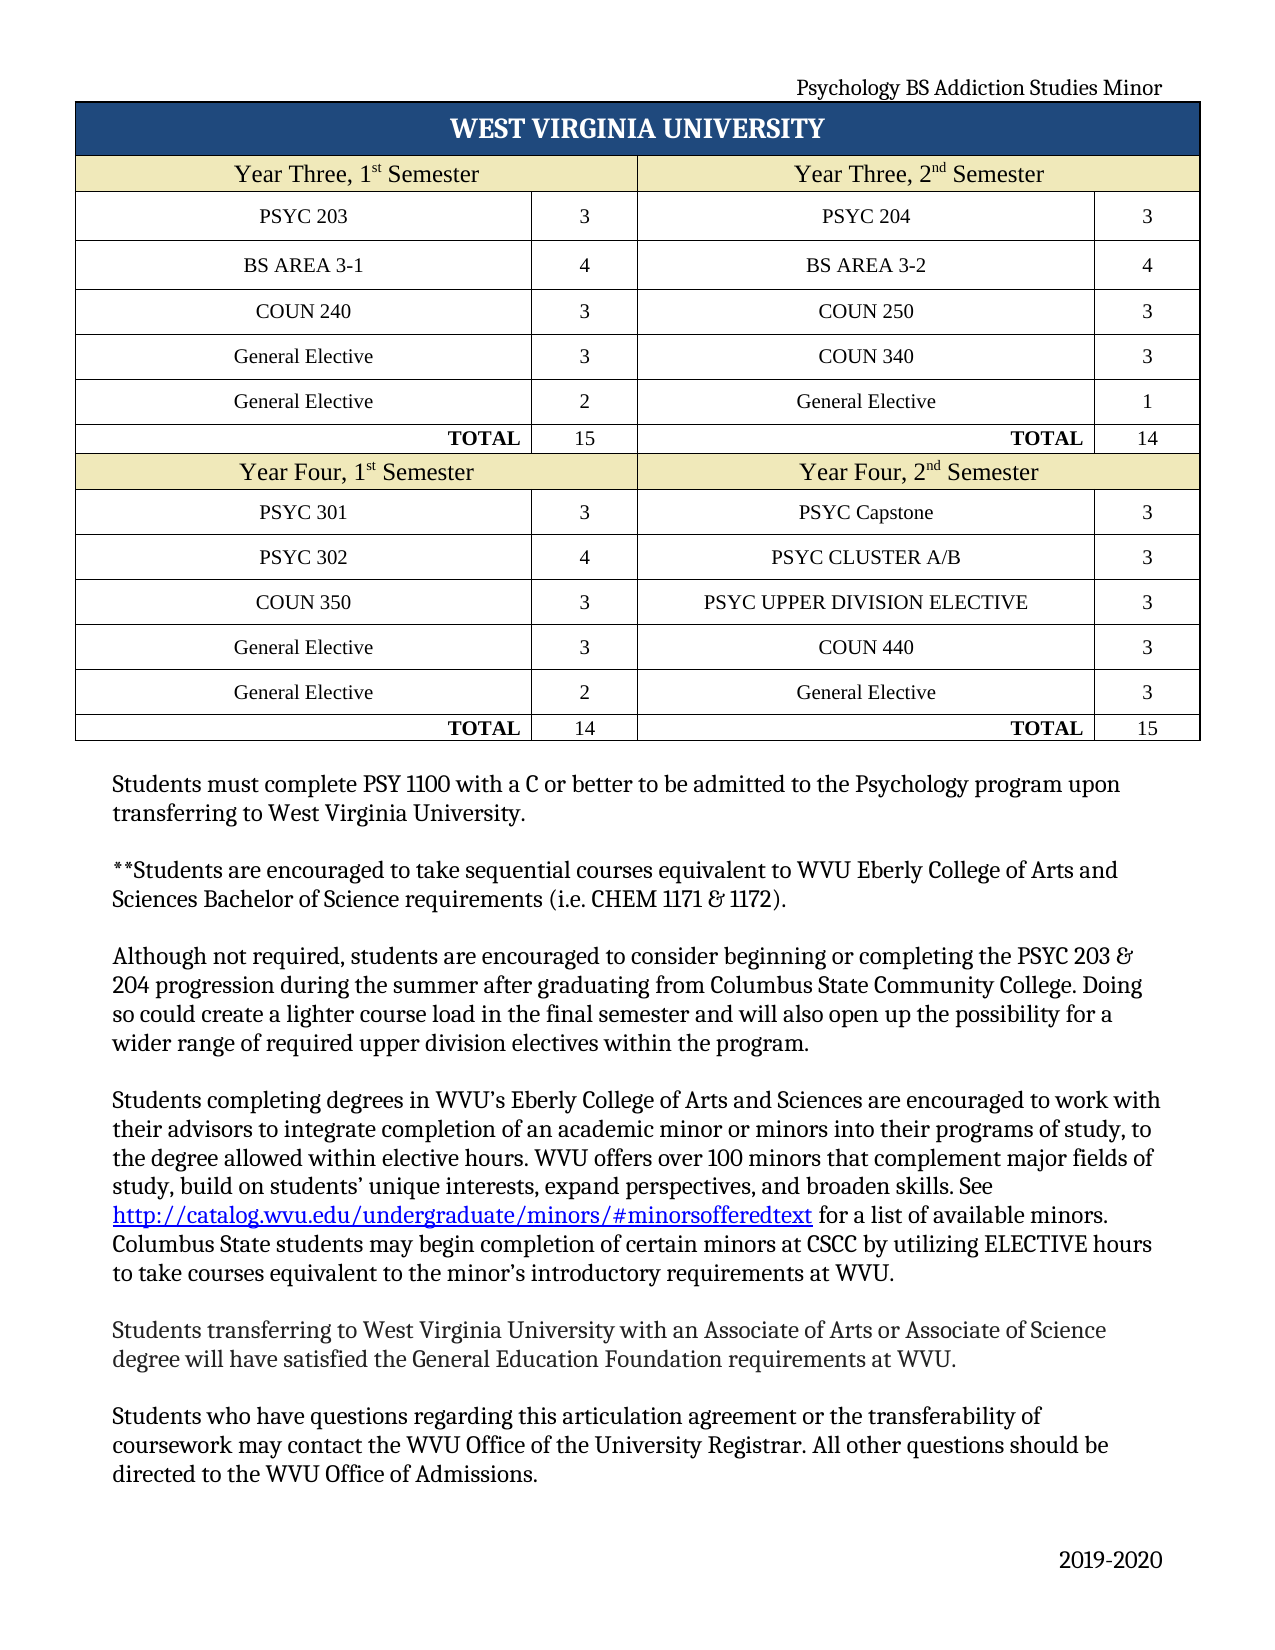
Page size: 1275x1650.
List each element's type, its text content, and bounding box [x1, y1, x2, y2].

table_cell TOTAL [76, 715, 531, 740]
table_cell PSYC UPPER DIVISION ELECTIVE [638, 580, 1094, 624]
text Students transferring to West Virginia University with an Associate of Arts or Associate of Science degree will have satisfied the General Education Foundation requirements at WVU. [112, 1316, 1162, 1373]
table_cell General Elective [638, 380, 1094, 423]
table_cell COUN 240 [76, 290, 531, 333]
table_cell Year Three, 1st Semester [76, 156, 637, 191]
table_cell 3 [532, 490, 637, 534]
table_cell 3 [532, 192, 637, 240]
table_cell 3 [532, 625, 637, 669]
table_cell TOTAL [76, 425, 531, 452]
table_cell Year Four, 1st Semester [76, 454, 637, 489]
table_cell 1 [1095, 380, 1199, 423]
table_cell BS AREA 3-2 [638, 241, 1094, 288]
table_cell Year Four, 2nd Semester [638, 454, 1199, 489]
text Students must complete PSY 1100 with a C or better to be admitted to the Psychology program upon transferring to West Virginia University. [112, 770, 1162, 827]
table_cell General Elective [76, 625, 531, 669]
table_cell COUN 250 [638, 290, 1094, 333]
table_cell TOTAL [638, 425, 1094, 452]
table_cell 4 [532, 535, 637, 579]
table_cell 3 [532, 580, 637, 624]
table_cell 14 [1095, 425, 1199, 452]
table_cell 3 [1095, 490, 1199, 534]
table_cell 2 [532, 670, 637, 714]
table_cell BS AREA 3-1 [76, 241, 531, 288]
table_cell 4 [532, 241, 637, 288]
table_cell General Elective [76, 335, 531, 378]
table_cell PSYC CLUSTER A/B [638, 535, 1094, 579]
table_cell 3 [1095, 535, 1199, 579]
table_cell PSYC 301 [76, 490, 531, 534]
table_cell 15 [532, 425, 637, 452]
table_cell PSYC Capstone [638, 490, 1094, 534]
table_cell TOTAL [638, 715, 1094, 740]
table_cell 3 [1095, 192, 1199, 240]
text Students who have questions regarding this articulation agreement or the transferability of coursework may contact the WVU Office of the University Registrar. All other questions should be directed to the WVU Office of Admissions. [112, 1402, 1162, 1488]
text Although not required, students are encouraged to consider beginning or completing the PSYC 203 & 204 progression during the summer after graduating from Columbus State Community College. Doing so could create a lighter course load in the final semester and will also open up the possibility for a wider range of required upper division electives within the program. [112, 942, 1162, 1057]
table_cell COUN 350 [76, 580, 531, 624]
table_cell 14 [532, 715, 637, 740]
table_cell PSYC 204 [638, 192, 1094, 240]
text **Students are encouraged to take sequential courses equivalent to WVU Eberly College of Arts and Sciences Bachelor of Science requirements (i.e. CHEM 1171 & 1172). [112, 856, 1162, 913]
table_cell General Elective [76, 380, 531, 423]
table_cell 3 [1095, 670, 1199, 714]
table_cell General Elective [76, 670, 531, 714]
table_cell 3 [532, 335, 637, 378]
table_cell 3 [1095, 335, 1199, 378]
table_cell General Elective [638, 670, 1094, 714]
table_cell PSYC 302 [76, 535, 531, 579]
table_cell 3 [1095, 290, 1199, 333]
table_header WEST VIRGINIA UNIVERSITY [76, 103, 1199, 155]
table_cell COUN 340 [638, 335, 1094, 378]
table_cell Year Three, 2nd Semester [638, 156, 1199, 191]
table_cell 3 [1095, 625, 1199, 669]
table_cell 3 [532, 290, 637, 333]
table_cell PSYC 203 [76, 192, 531, 240]
table_cell 2 [532, 380, 637, 423]
table_cell 4 [1095, 241, 1199, 288]
table_cell 15 [1095, 715, 1199, 740]
table_cell COUN 440 [638, 625, 1094, 669]
table_cell 3 [1095, 580, 1199, 624]
text Students completing degrees in WVU’s Eberly College of Arts and Sciences are encouraged to work with their advisors to integrate completion of an academic minor or minors into their programs of study, to the degree allowed within elective hours. WVU offers over 100 minors that complement major fields of study, build on students’ unique interests, expand perspectives, and broaden skills. See http://catalog.wvu.edu/undergraduate/minors/#minorsofferedtext for a list of available minors. Columbus State students may begin completion of certain minors at CSCC by utilizing ELECTIVE hours to take courses equivalent to the minor’s introductory requirements at WVU. [112, 1086, 1162, 1287]
